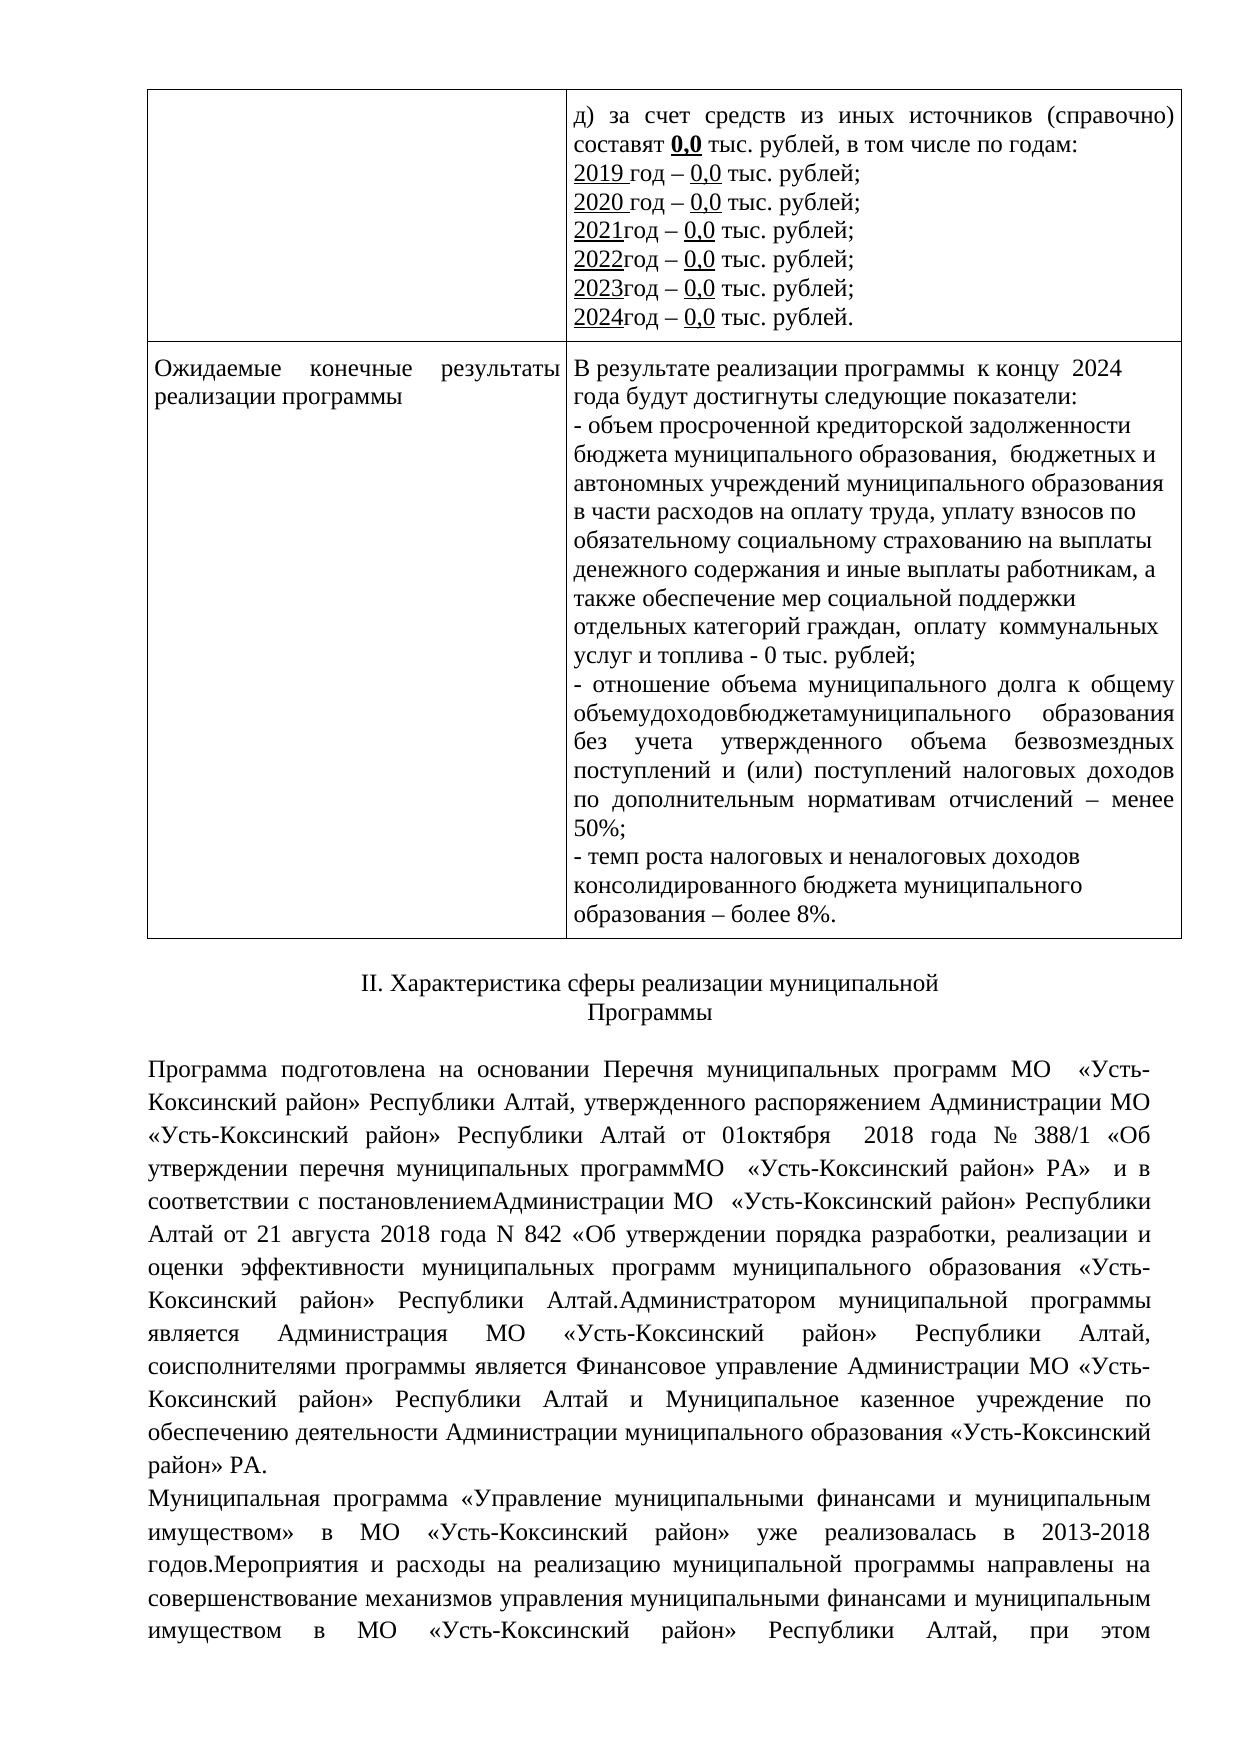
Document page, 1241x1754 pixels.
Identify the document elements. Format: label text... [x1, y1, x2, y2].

text Программы [148, 997, 1152, 1026]
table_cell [567, 90, 1181, 341]
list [148, 1483, 1152, 1644]
text Программа подготовлена на основании Перечня муниципальных программ МО «Усть-Коксинский район» Республики Алтай, утвержденного распоряжением Администрации МО «Усть-Коксинский район» Республики Алтай от 01октября 2018 года № 388/1 «Об утверждении перечня муниципальных программМО «Усть-Коксинский район» РА» и в соответствии с постановлениемАдминистрации МО «Усть-Коксинский район» Республики Алтай от 21 августа 2018 года N 842 «Об утверждении порядка разработки, реализации и оценки эффективности муниципальных программ муниципального образования «Усть-Коксинский район» Республики Алтай.Администратором муниципальной программы является Администрация МО «Усть-Коксинский район» Республики Алтай, соисполнителями программы является Финансовое управление Администрации МО «Усть-Коксинский район» Республики Алтай и Муниципальное казенное учреждение по обеспечению деятельности Администрации муниципального образования «Усть-Коксинский район» РА. [148, 1054, 1152, 1479]
text II. Характеристика сферы реализации муниципальной [148, 968, 1152, 997]
table_cell В результате реализации программы к концу 2024 года будут достигнуты следующие показатели: - объем просроченной кредиторской задолженности бюджета муниципального образования, бюджетных и автономных учреждений муниципального образования в части расходов на оплату труда, уплату взносов по обязательному социальному страхованию на выплаты денежного содержания и иные выплаты работникам, а также обеспечение мер социальной поддержки отдельных категорий граждан, оплату коммунальных услуг и топлива - 0 тыс. рублей; - отношение объема муниципального долга к общему объемудоходовбюджетамуниципального образования без учета утвержденного объема безвозмездных поступлений и (или) поступлений налоговых доходов по дополнительным нормативам отчислений – менее 50%; - темп роста налоговых и неналоговых доходов консолидированного бюджета муниципального образования – более 8%. [567, 342, 1181, 938]
table_cell Ожидаемые конечные результаты реализации программы [148, 342, 566, 938]
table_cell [148, 90, 566, 341]
